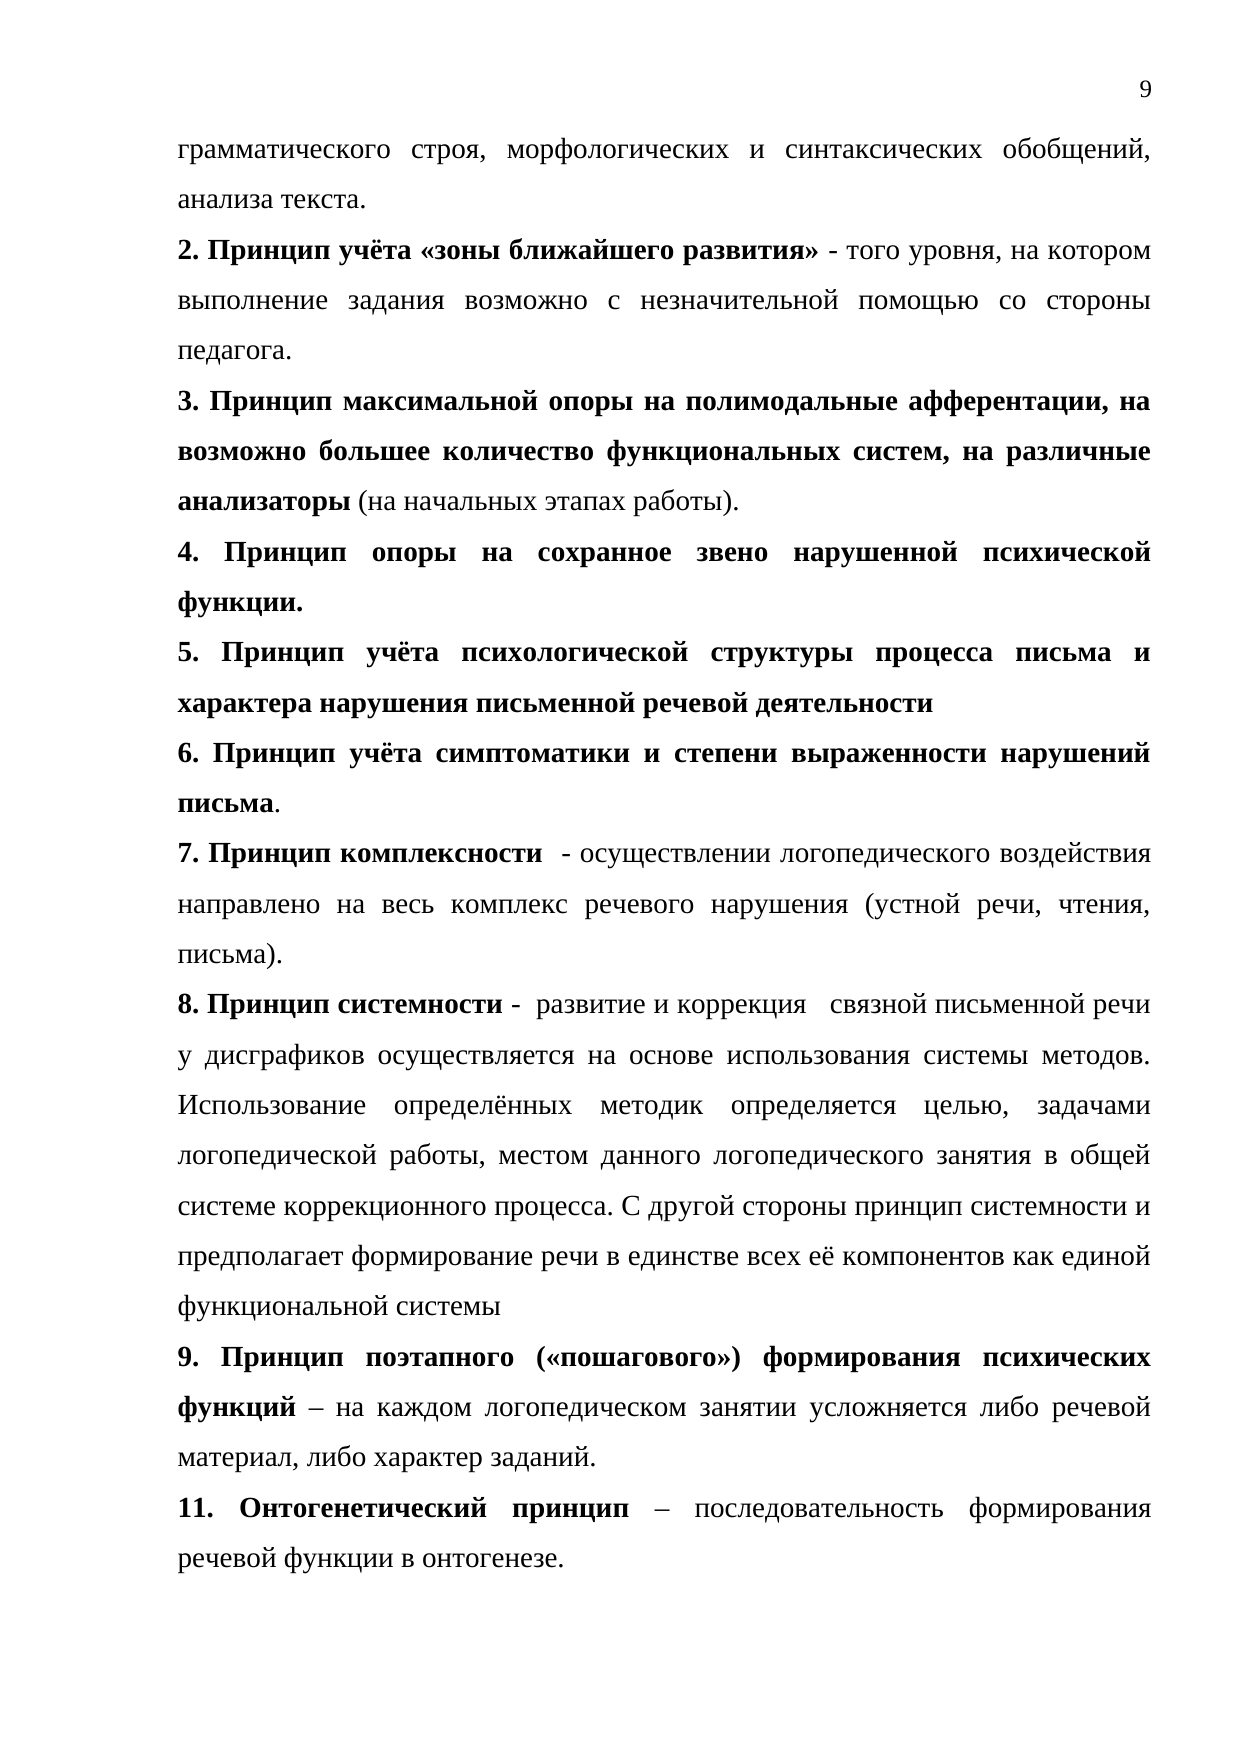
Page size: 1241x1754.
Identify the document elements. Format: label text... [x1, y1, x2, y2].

text 3. Принцип максимальной опоры на полимодальные афферентации, на возможно большее количество функциональных систем, на различные анализаторы (на начальных этапах работы). [177, 383, 1152, 517]
text 9. Принцип поэтапного («пошагового») формирования психических функций – на каждом логопедическом занятии усложняется либо речевой материал, либо характер заданий. [177, 1339, 1152, 1473]
text 8. Принцип системности - развитие и коррекция связной письменной речи у дисграфиков осуществляется на основе использования системы методов. Использование определённых методик определяется целью, задачами логопедической работы, местом данного логопедического занятия в общей системе коррекционного процесса. С другой стороны принцип системности и предполагает формирование речи в единстве всех её компонентов как единой функциональной системы [177, 987, 1152, 1322]
text 4. Принцип опоры на сохранное звено нарушенной психической функции. [177, 534, 1152, 618]
text 7. Принцип комплексности - осуществлении логопедического воздействия направлено на весь комплекс речевого нарушения (устной речи, чтения, письма). [177, 836, 1152, 970]
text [177, 131, 1152, 215]
text 11. Онтогенетический принцип – последовательность формирования речевой функции в онтогенезе. [177, 1490, 1152, 1573]
text 6. Принцип учёта симптоматики и степени выраженности нарушений письма. [177, 735, 1152, 819]
text 2. Принцип учёта «зоны ближайшего развития» - того уровня, на котором выполнение задания возможно с незначительной помощью со стороны педагога. [177, 232, 1152, 366]
text 5. Принцип учёта психологической структуры процесса письма и характера нарушения письменной речевой деятельности [177, 634, 1152, 718]
